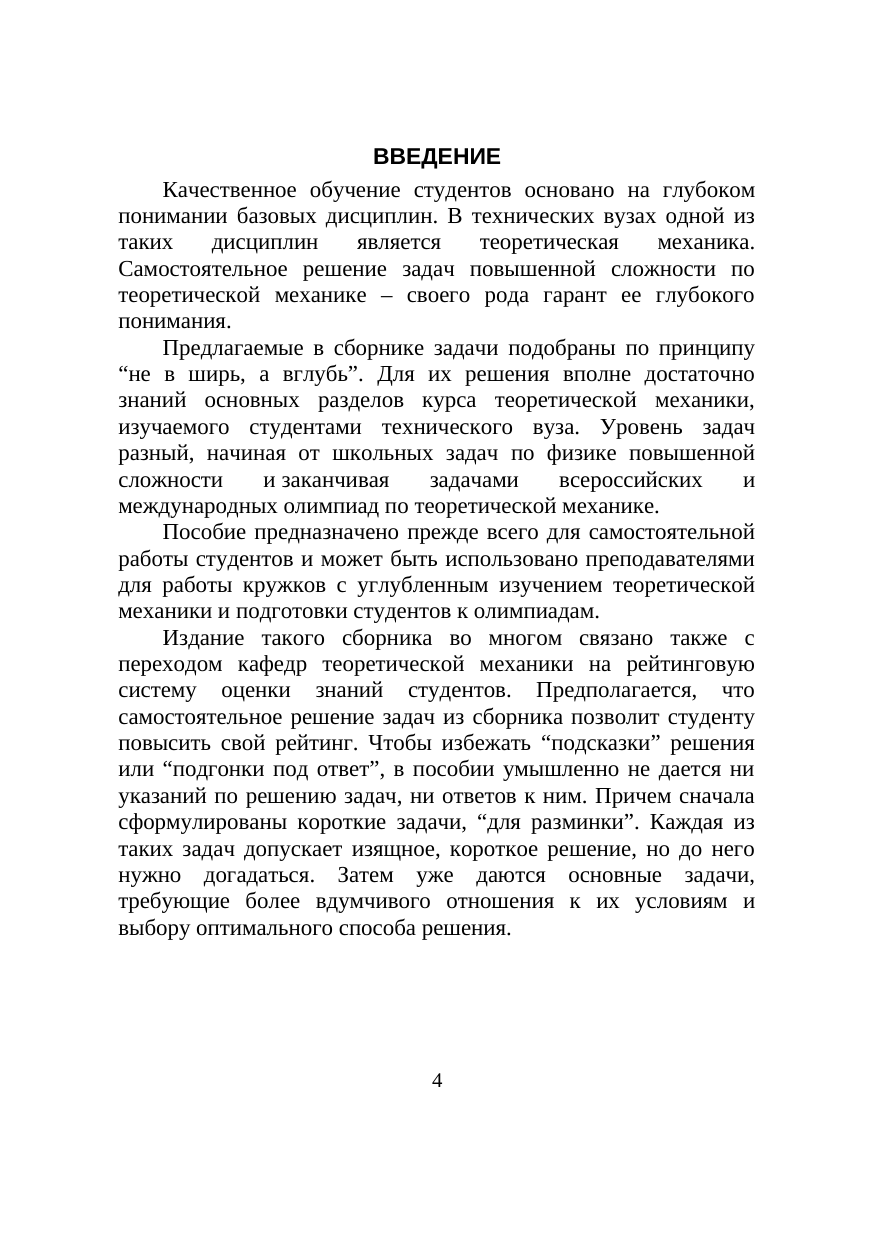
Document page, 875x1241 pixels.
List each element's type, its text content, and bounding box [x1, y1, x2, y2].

text Качественное обучение студентов основано на глубоком понимании базовых дисциплин. В технических вузах одной из таких дисциплин является теоретическая механика. Самостоятельное решение задач повышенной сложности по теоретической механике – своего рода гарант ее глубокого понимания. [118, 176, 756, 334]
text Предлагаемые в сборнике задачи подобраны по принципу “не в ширь, а вглубь”. Для их решения вполне достаточно знаний основных разделов курса теоретической механики, изучаемого студентами технического вуза. Уровень задач разный, начиная от школьных задач по физике повышенной сложности и заканчивая задачами всероссийских и международных олимпиад по теоретической механике. [118, 334, 756, 518]
text Издание такого сборника во многом связано также с переходом кафедр теоретической механики на рейтинговую систему оценки знаний студентов. Предполагается, что самостоятельное решение задач из сборника позволит студенту повысить свой рейтинг. Чтобы избежать “подсказки” решения или “подгонки под ответ”, в пособии умышленно не дается ни указаний по решению задач, ни ответов к ним. Причем сначала сформулированы короткие задачи, “для разминки”. Каждая из таких задач допускает изящное, короткое решение, но до него нужно догадаться. Затем уже даются основные задачи, требующие более вдумчивого отношения к их условиям и выбору оптимального способа решения. [118, 624, 756, 940]
subtitle ВВЕДЕНИЕ [118, 143, 756, 169]
text Пособие предназначено прежде всего для самостоятельной работы студентов и может быть использовано преподавателями для работы кружков с углубленным изучением теоретической механики и подготовки студентов к олимпиадам. [118, 518, 756, 624]
